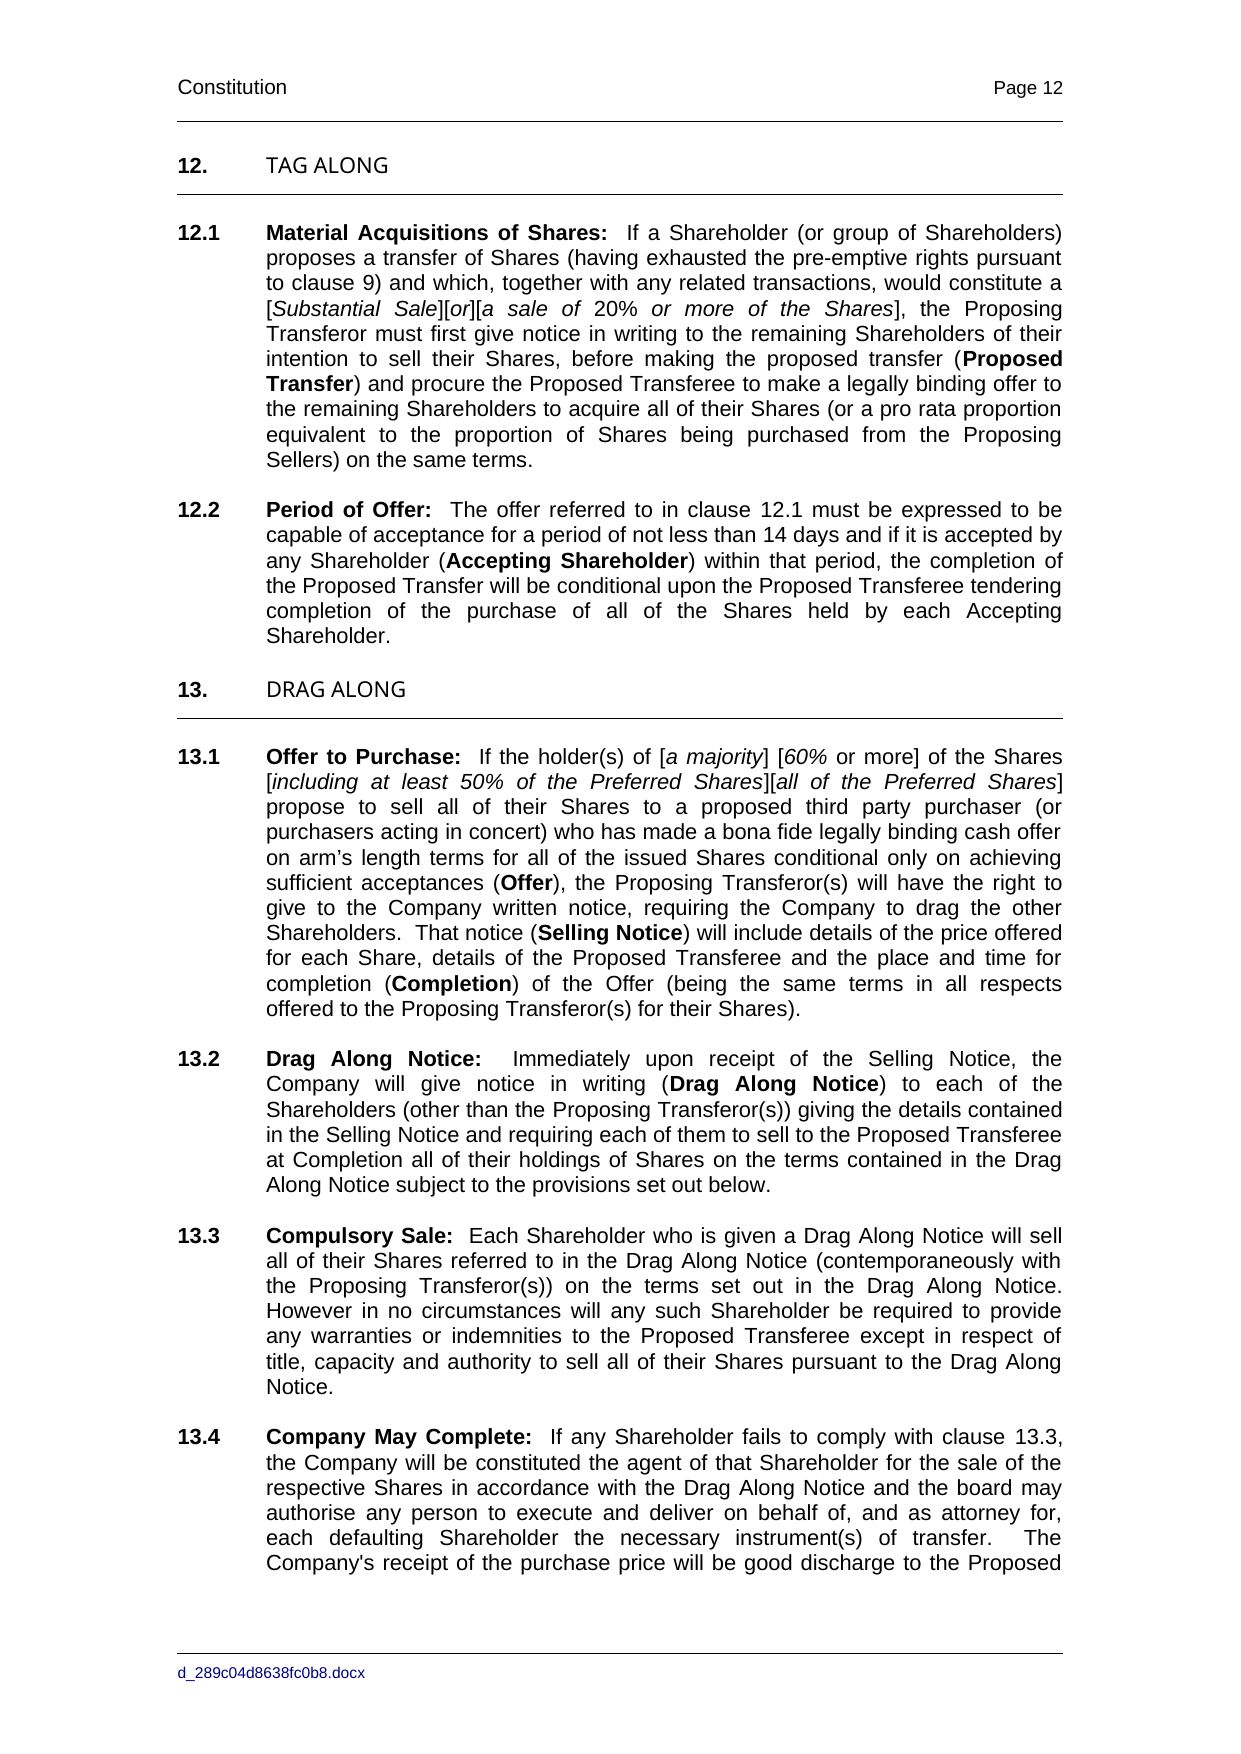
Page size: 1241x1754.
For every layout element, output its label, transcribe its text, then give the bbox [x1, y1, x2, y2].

subtitle Period of Offer: The offer referred to in clause 12.1 must be expressed to be capable of acceptance for a period of not less than 14 days and if it is accepted by any Shareholder (Accepting Shareholder) within that period, the completion of the Proposed Transfer will be conditional upon the Proposed Transferee tendering completion of the purchase of all of the Shares held by each Accepting Shareholder. [177, 497, 1063, 648]
subtitle TAG ALONG [177, 150, 1063, 194]
subtitle DRAG ALONG [177, 674, 1063, 718]
subtitle Compulsory Sale: Each Shareholder who is given a Drag Along Notice will sell all of their Shares referred to in the Drag Along Notice (contemporaneously with the Proposing Transferor(s)) on the terms set out in the Drag Along Notice. However in no circumstances will any such Shareholder be required to provide any warranties or indemnities to the Proposed Transferee except in respect of title, capacity and authority to sell all of their Shares pursuant to the Drag Along Notice. [177, 1222, 1063, 1399]
subtitle Drag Along Notice: Immediately upon receipt of the Selling Notice, the Company will give notice in writing (Drag Along Notice) to each of the Shareholders (other than the Proposing Transferor(s)) giving the details contained in the Selling Notice and requiring each of them to sell to the Proposed Transferee at Completion all of their holdings of Shares on the terms contained in the Drag Along Notice subject to the provisions set out below. [177, 1046, 1063, 1197]
subtitle Material Acquisitions of Shares: If a Shareholder (or group of Shareholders) proposes a transfer of Shares (having exhausted the pre-emptive rights pursuant to clause 9) and which, together with any related transactions, would constitute a [Substantial Sale][or][a sale of 20% or more of the Shares], the Proposing Transferor must first give notice in writing to the remaining Shareholders of their intention to sell their Shares, before making the proposed transfer (Proposed Transfer) and procure the Proposed Transferee to make a legally binding offer to the remaining Shareholders to acquire all of their Shares (or a pro rata proportion equivalent to the proportion of Shares being purchased from the Proposing Sellers) on the same terms. [177, 220, 1063, 472]
subtitle Offer to Purchase: If the holder(s) of [a majority] [60% or more] of the Shares [including at least 50% of the Preferred Shares][all of the Preferred Shares] propose to sell all of their Shares to a proposed third party purchaser (or purchasers acting in concert) who has made a bona fide legally binding cash offer on arm’s length terms for all of the issued Shares conditional only on achieving sufficient acceptances (Offer), the Proposing Transferor(s) will have the right to give to the Company written notice, requiring the Company to drag the other Shareholders. That notice (Selling Notice) will include details of the price offered for each Share, details of the Proposed Transferee and the place and time for completion (Completion) of the Offer (being the same terms in all respects offered to the Proposing Transferor(s) for their Shares). [177, 743, 1063, 1021]
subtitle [177, 1424, 1063, 1575]
